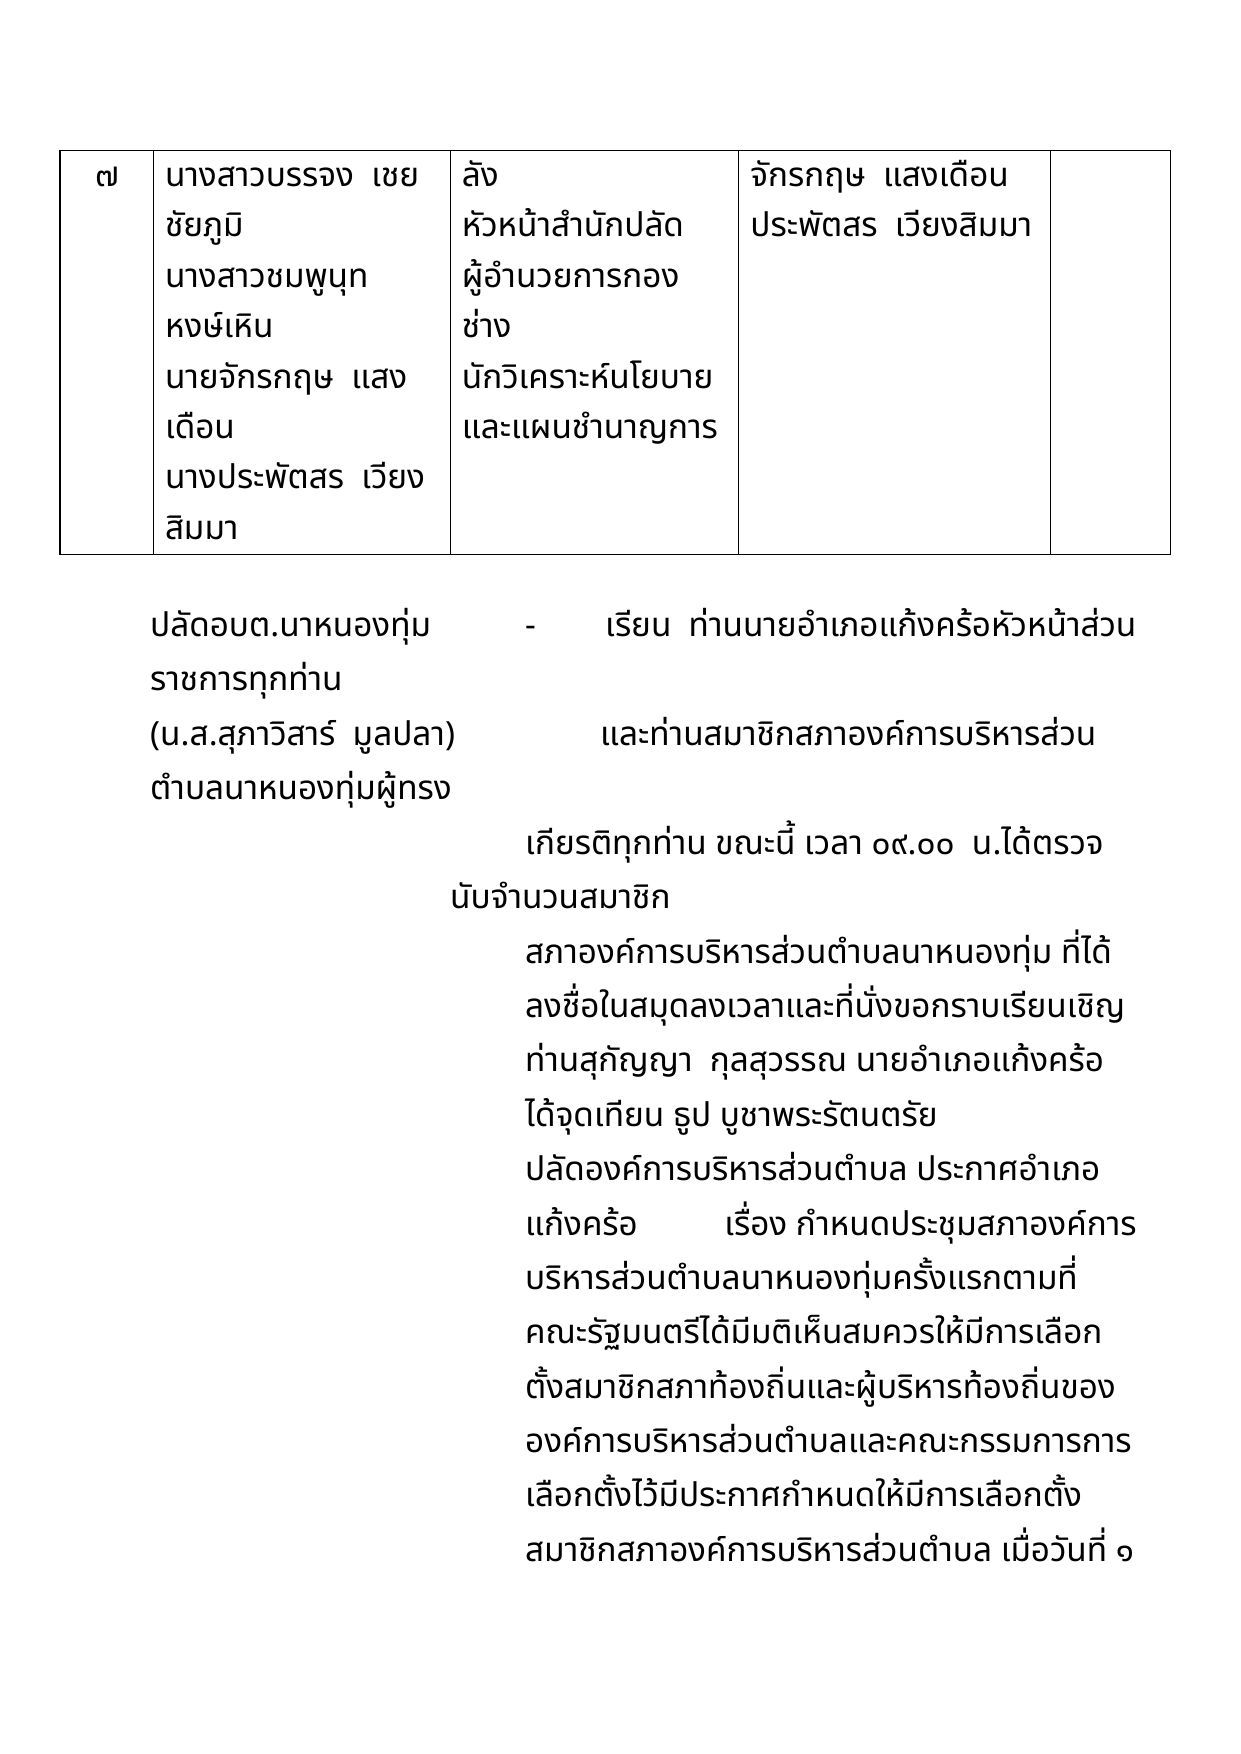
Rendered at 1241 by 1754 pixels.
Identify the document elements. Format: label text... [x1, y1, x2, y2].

table_cell [1051, 151, 1170, 554]
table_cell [739, 151, 1050, 554]
text (น.ส.สุภาวิสาร์ มูลปลา) และท่านสมาชิกสภาองค์การบริหารส่วนตำบลนาหนองทุ่มผู้ทรง [150, 710, 1137, 815]
text เกียรติทุกท่าน ขณะนี้ เวลา ๐๙.๐๐ น.ได้ตรวจนับจำนวนสมาชิก [450, 819, 1137, 924]
table_cell ๑ ๒ ๓ ๔ ๕ ๖ ๗ [61, 151, 153, 554]
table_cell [154, 151, 450, 554]
text สภาองค์การบริหารส่วนตำบลนาหนองทุ่ม ที่ได้ลงชื่อในสมุดลงเวลาและที่นั่งขอกราบเรียนเชิญ ท่านสุกัญญา กุลสุวรรณ นายอำเภอแก้งคร้อ ได้จุดเทียน ธูป บูชาพระรัตนตรัย [525, 928, 1137, 1141]
text ปลัดอบต.นาหนองทุ่ม - เรียน ท่านนายอำเภอแก้งคร้อหัวหน้าส่วนราชการทุกท่าน [150, 601, 1137, 706]
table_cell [451, 151, 738, 554]
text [525, 1145, 1137, 1576]
